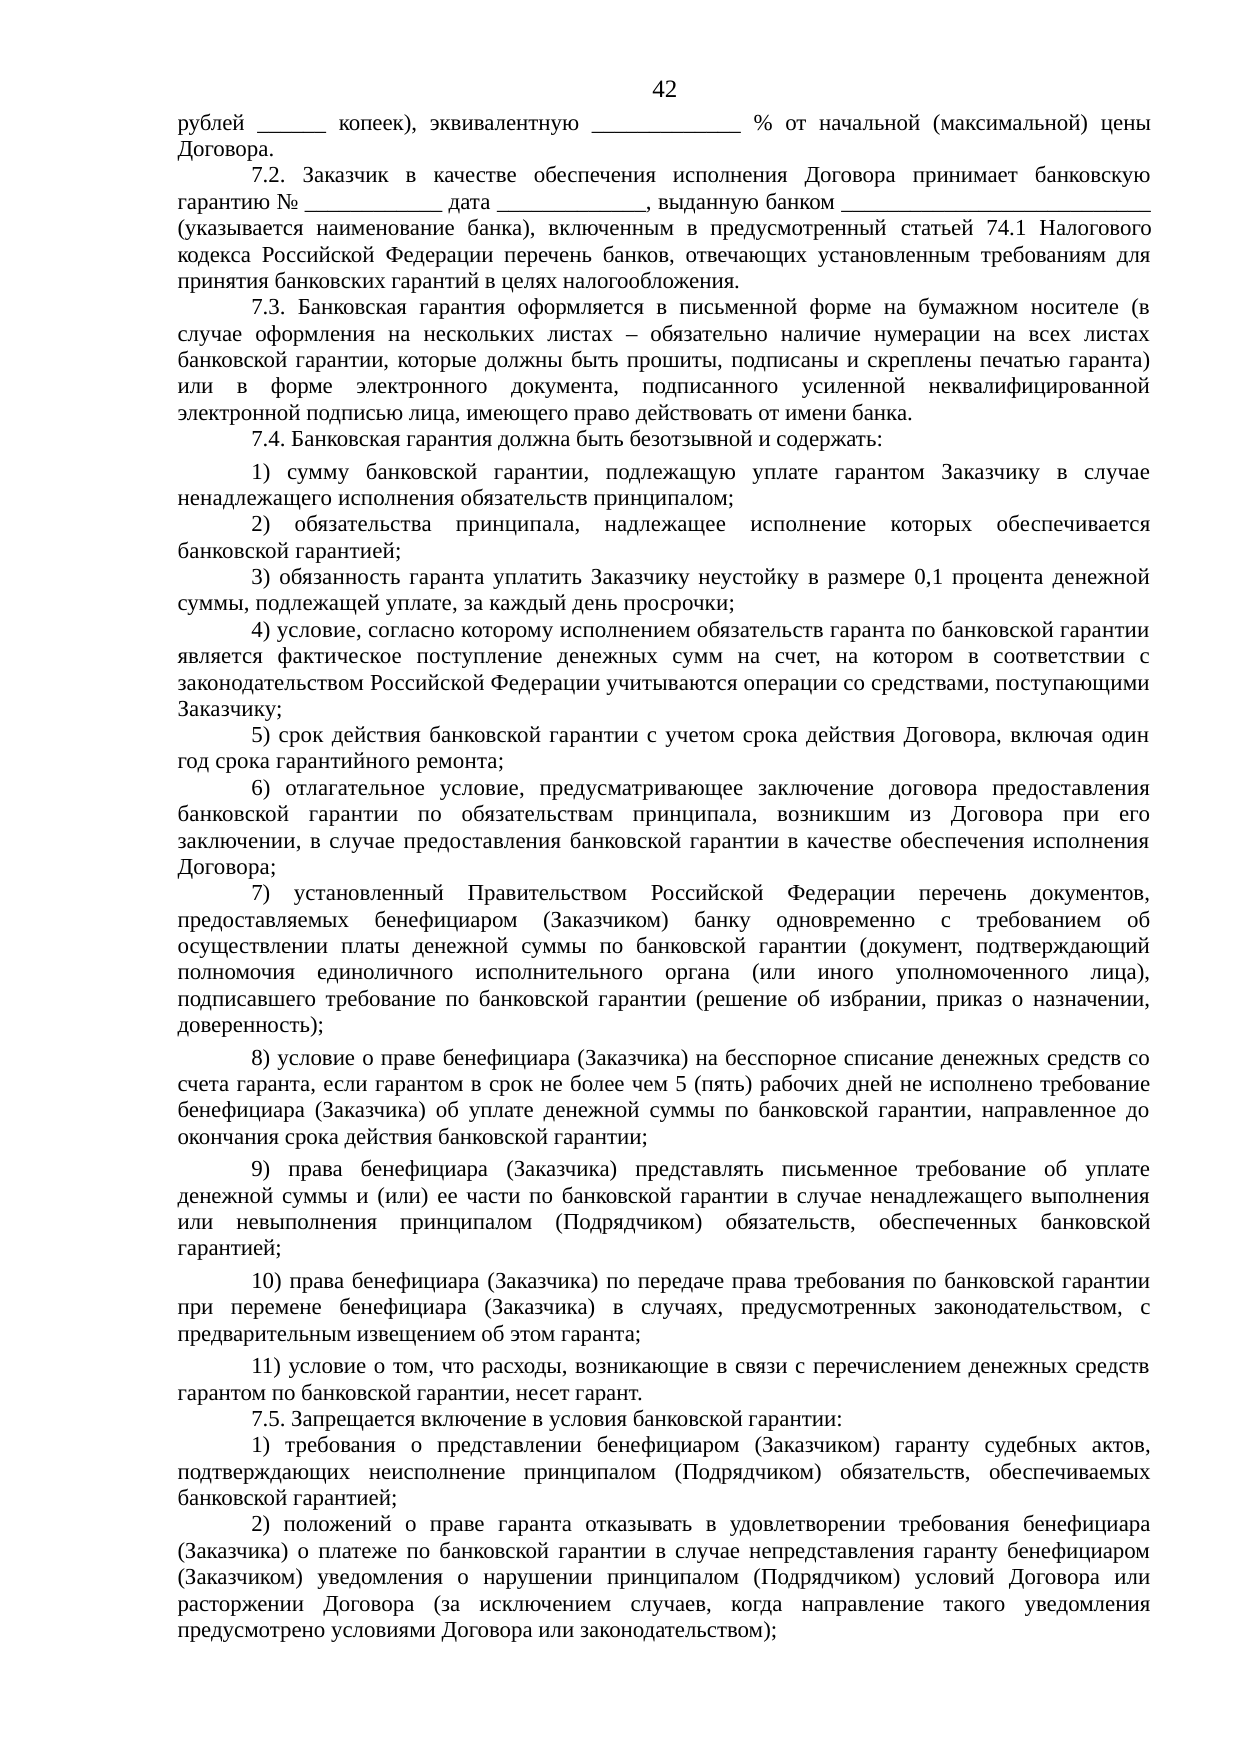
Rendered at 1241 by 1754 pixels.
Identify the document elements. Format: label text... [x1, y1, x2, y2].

text 2) положений о праве гаранта отказывать в удовлетворении требования бенефициара (Заказчика) о платеже по банковской гарантии в случае непредставления гаранту бенефициаром (Заказчиком) уведомления о нарушении принципалом (Подрядчиком) условий Договора или расторжении Договора (за исключением случаев, когда направление такого уведомления предусмотрено условиями Договора или законодательством); [177, 1511, 1152, 1642]
text 3) обязанность гаранта уплатить Заказчику неустойку в размере 0,1 процента денежной суммы, подлежащей уплате, за каждый день просрочки; [177, 563, 1152, 616]
text 7.4. Банковская гарантия должна быть безотзывной и содержать: [177, 425, 1152, 451]
text 11) условие о том, что расходы, возникающие в связи с перечислением денежных средств гарантом по банковской гарантии, несет гарант. [177, 1352, 1152, 1405]
text 1) требования о представлении бенефициаром (Заказчиком) гаранту судебных актов, подтверждающих неисполнение принципалом (Подрядчиком) обязательств, обеспечиваемых банковской гарантией; [177, 1431, 1152, 1511]
text 9) права бенефициара (Заказчика) представлять письменное требование об уплате денежной суммы и (или) ее части по банковской гарантии в случае ненадлежащего выполнения или невыполнения принципалом (Подрядчиком) обязательств, обеспеченных банковской гарантией; [177, 1155, 1152, 1261]
text 8) условие о праве бенефициара (Заказчика) на бесспорное списание денежных средств со счета гаранта, если гарантом в срок не более чем 5 (пять) рабочих дней не исполнено требование бенефициара (Заказчика) об уплате денежной суммы по банковской гарантии, направленное до окончания срока действия банковской гарантии; [177, 1044, 1152, 1149]
text 7.3. Банковская гарантия оформляется в письменной форме на бумажном носителе (в случае оформления на нескольких листах – обязательно наличие нумерации на всех листах банковской гарантии, которые должны быть прошиты, подписаны и скреплены печатью гаранта) или в форме электронного документа, подписанного усиленной неквалифицированной электронной подписью лица, имеющего право действовать от имени банка. [177, 293, 1152, 425]
text 4) условие, согласно которому исполнением обязательств гаранта по банковской гарантии является фактическое поступление денежных сумм на счет, на котором в соответствии с законодательством Российской Федерации учитываются операции со средствами, поступающими Заказчику; [177, 616, 1152, 721]
text 5) срок действия банковской гарантии с учетом срока действия Договора, включая один год срока гарантийного ремонта; [177, 721, 1152, 774]
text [177, 109, 1152, 162]
text 7.5. Запрещается включение в условия банковской гарантии: [177, 1405, 1152, 1431]
text 7) установленный Правительством Российской Федерации перечень документов, предоставляемых бенефициаром (Заказчиком) банку одновременно с требованием об осуществлении платы денежной суммы по банковской гарантии (документ, подтверждающий полномочия единоличного исполнительного органа (или иного уполномоченного лица), подписавшего требование по банковской гарантии (решение об избрании, приказ о назначении, доверенность); [177, 879, 1152, 1037]
text 10) права бенефициара (Заказчика) по передаче права требования по банковской гарантии при перемене бенефициара (Заказчика) в случаях, предусмотренных законодательством, с предварительным извещением об этом гаранта; [177, 1267, 1152, 1346]
text 1) сумму банковской гарантии, подлежащую уплате гарантом Заказчику в случае ненадлежащего исполнения обязательств принципалом; [177, 458, 1152, 510]
text 2) обязательства принципала, надлежащее исполнение которых обеспечивается банковской гарантией; [177, 510, 1152, 563]
text 7.2. Заказчик в качестве обеспечения исполнения Договора принимает банковскую гарантию № ____________ дата _____________, выданную банком ___________________________ (указывается наименование банка), включенным в предусмотренный статьей 74.1 Налогового кодекса Российской Федерации перечень банков, отвечающих установленным требованиям для принятия банковских гарантий в целях налогообложения. [177, 162, 1152, 293]
text 6) отлагательное условие, предусматривающее заключение договора предоставления банковской гарантии по обязательствам принципала, возникшим из Договора при его заключении, в случае предоставления банковской гарантии в качестве обеспечения исполнения Договора; [177, 774, 1152, 879]
